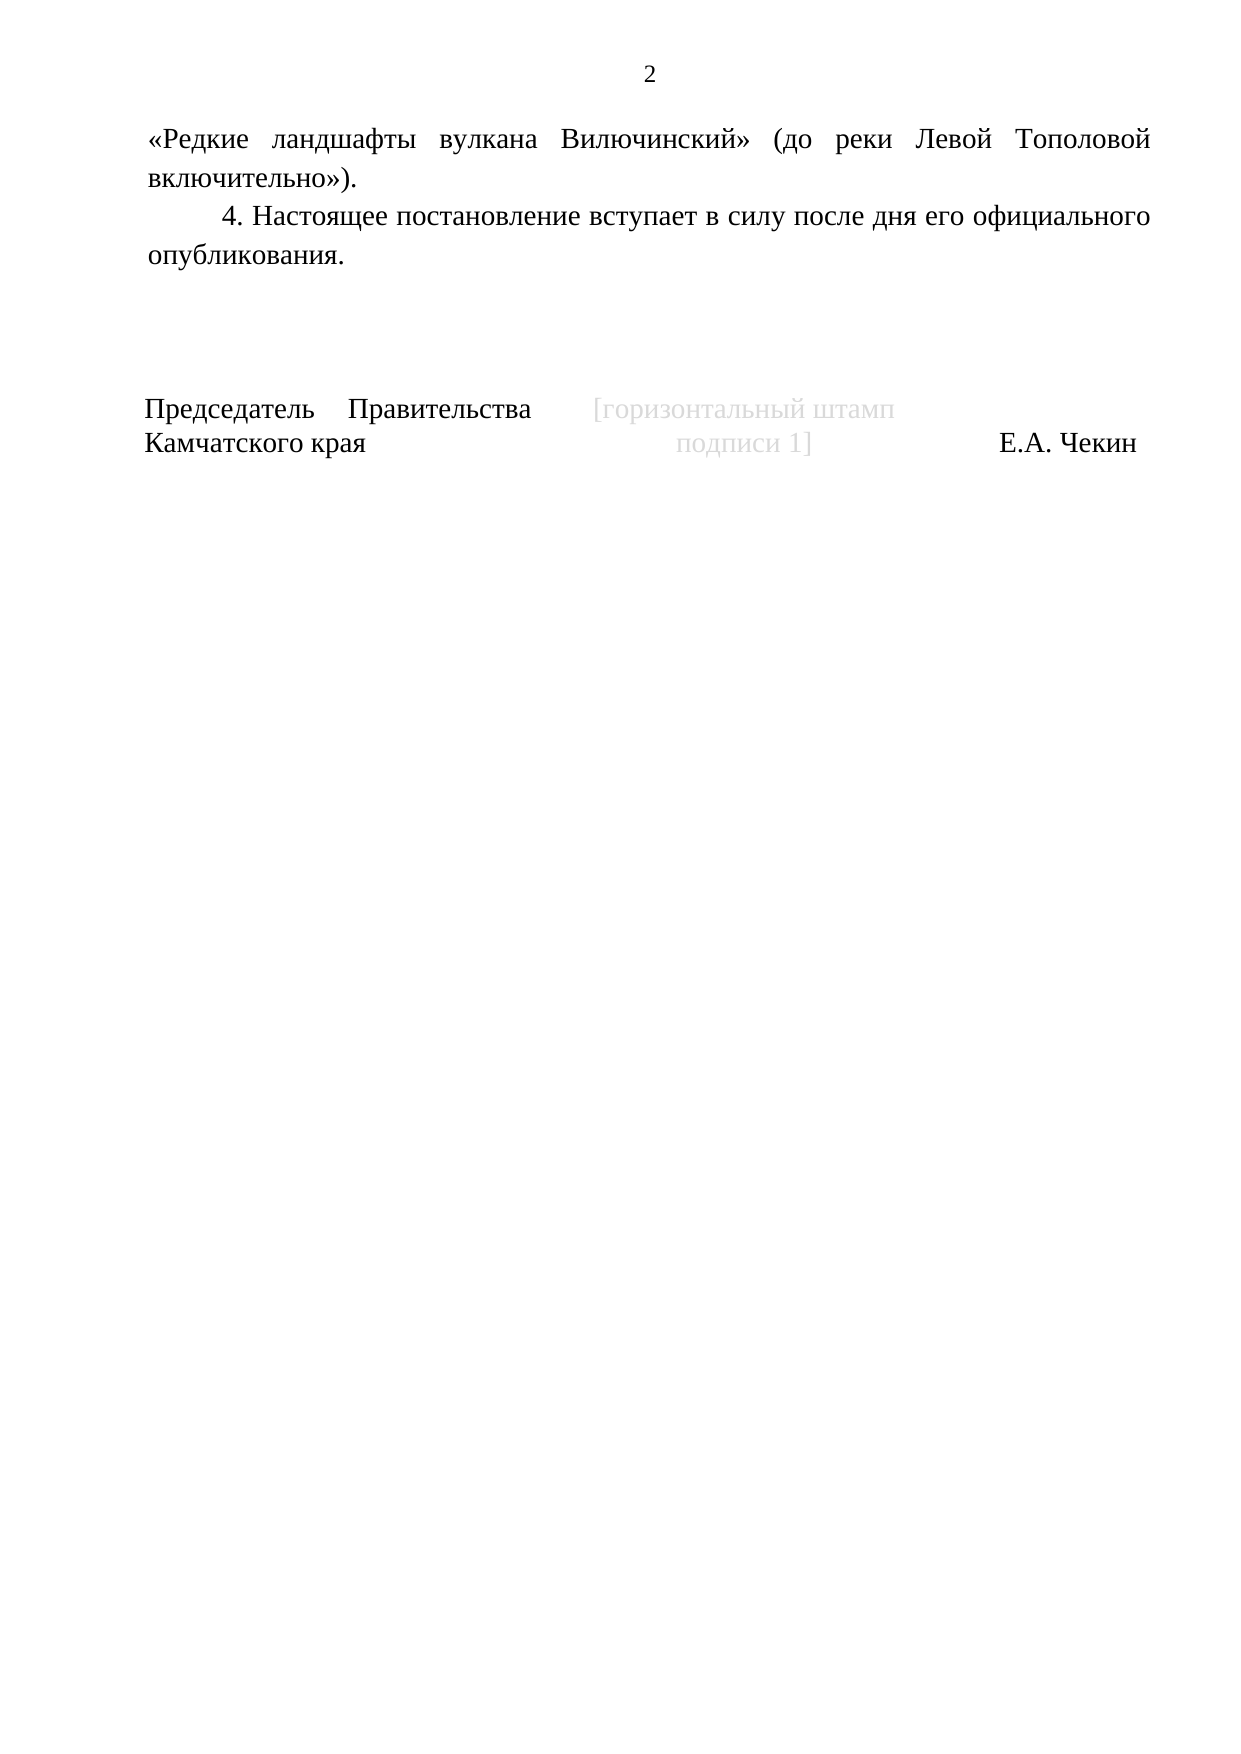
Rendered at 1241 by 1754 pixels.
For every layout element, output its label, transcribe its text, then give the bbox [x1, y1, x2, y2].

table_header Председатель Правительства Камчатского края [133, 391, 543, 494]
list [148, 121, 1152, 193]
table_header [горизонтальный штамп подписи 1] [543, 391, 945, 494]
list 4. Настоящее постановление вступает в силу после дня его официального опубликования. [148, 198, 1152, 271]
table_header Е.А. Чекин [945, 391, 1152, 494]
